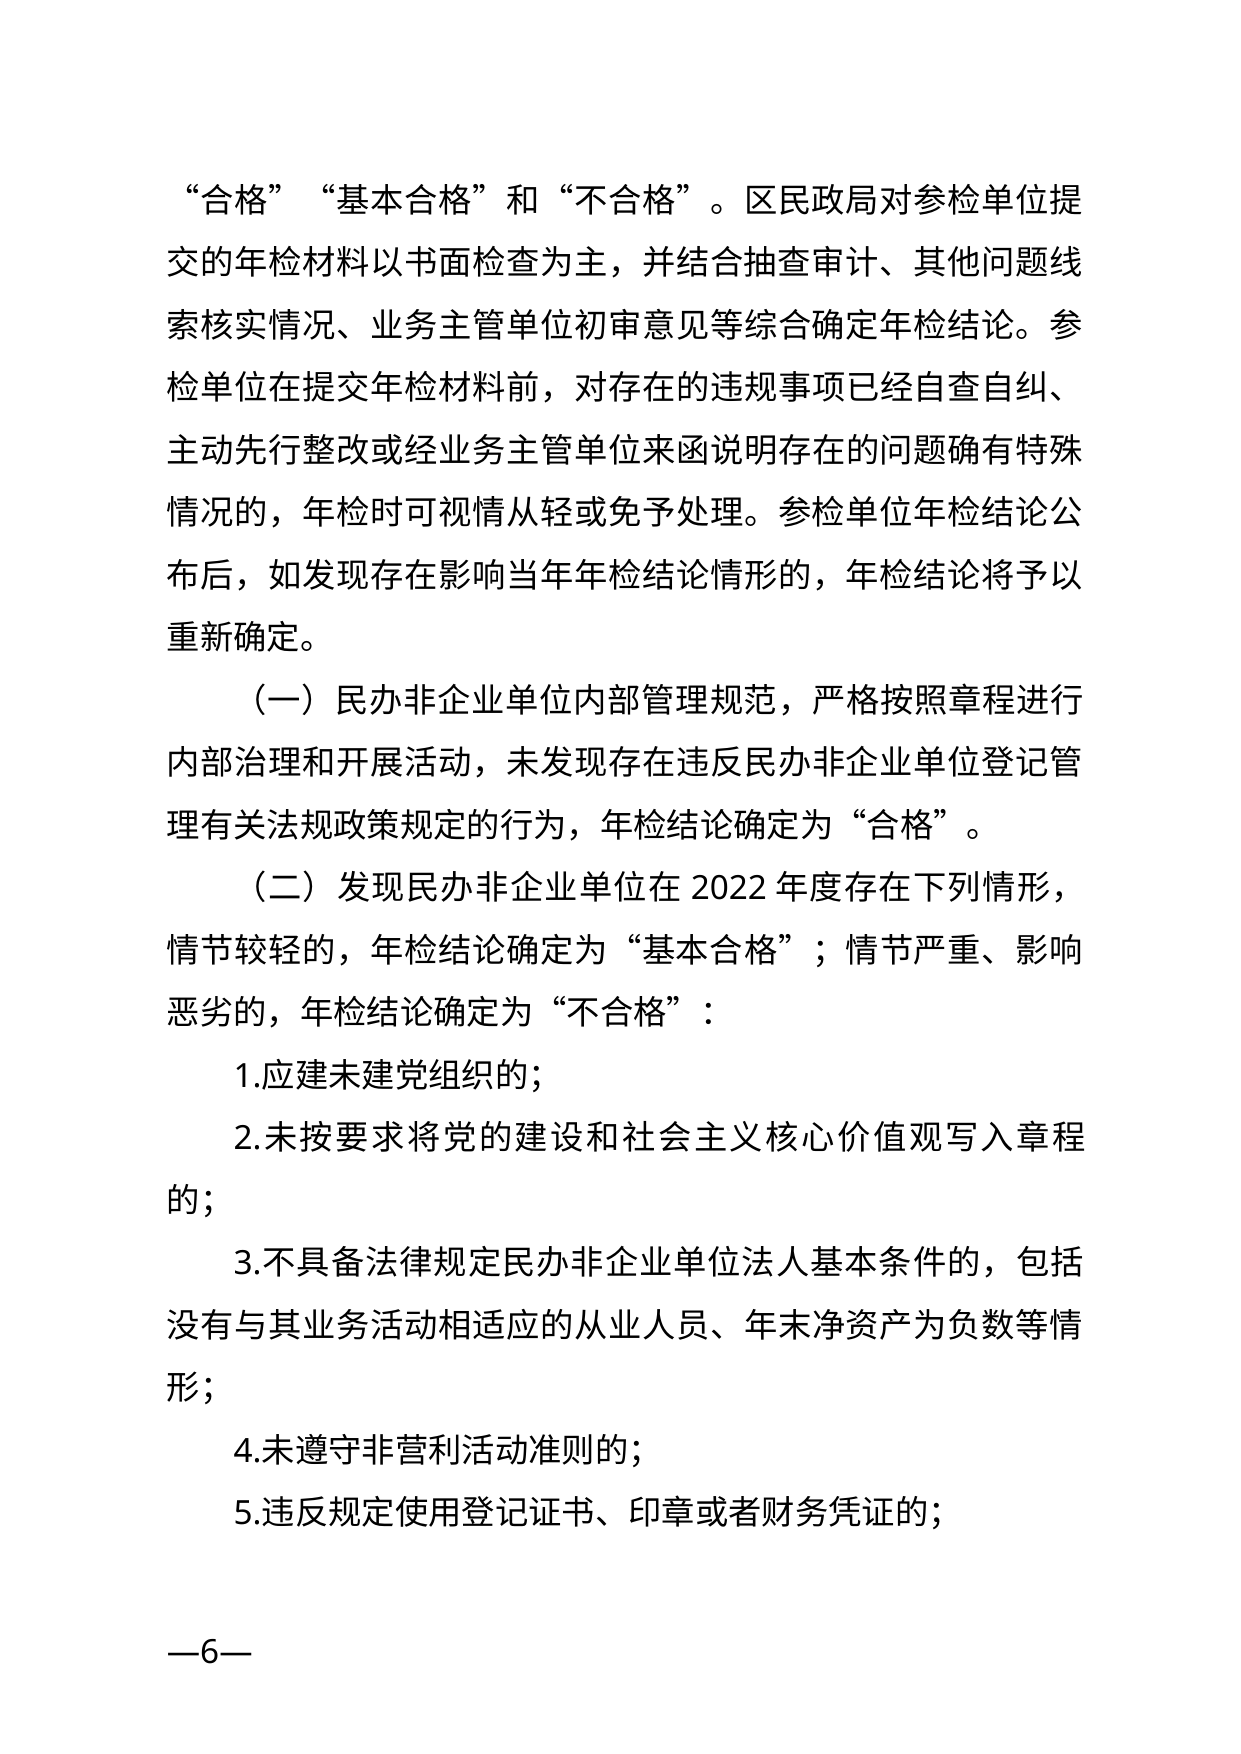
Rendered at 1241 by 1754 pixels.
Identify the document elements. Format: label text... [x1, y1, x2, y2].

list 5.违反规定使用登记证书、印章或者财务凭证的； [167, 1474, 1085, 1537]
list 1.应建未建党组织的； [167, 1037, 1085, 1099]
list （二）发现民办非企业单位在2022年度存在下列情形，情节较轻的，年检结论确定为“基本合格”；情节严重、影响恶劣的，年检结论确定为“不合格”： [167, 849, 1085, 1037]
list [167, 162, 1085, 662]
list 2.未按要求将党的建设和社会主义核心价值观写入章程的； [167, 1099, 1085, 1224]
list 4.未遵守非营利活动准则的； [167, 1412, 1085, 1474]
list （一）民办非企业单位内部管理规范，严格按照章程进行内部治理和开展活动，未发现存在违反民办非企业单位登记管理有关法规政策规定的行为，年检结论确定为“合格”。 [167, 662, 1085, 849]
list 3.不具备法律规定民办非企业单位法人基本条件的，包括没有与其业务活动相适应的从业人员、年末净资产为负数等情形； [167, 1224, 1085, 1412]
